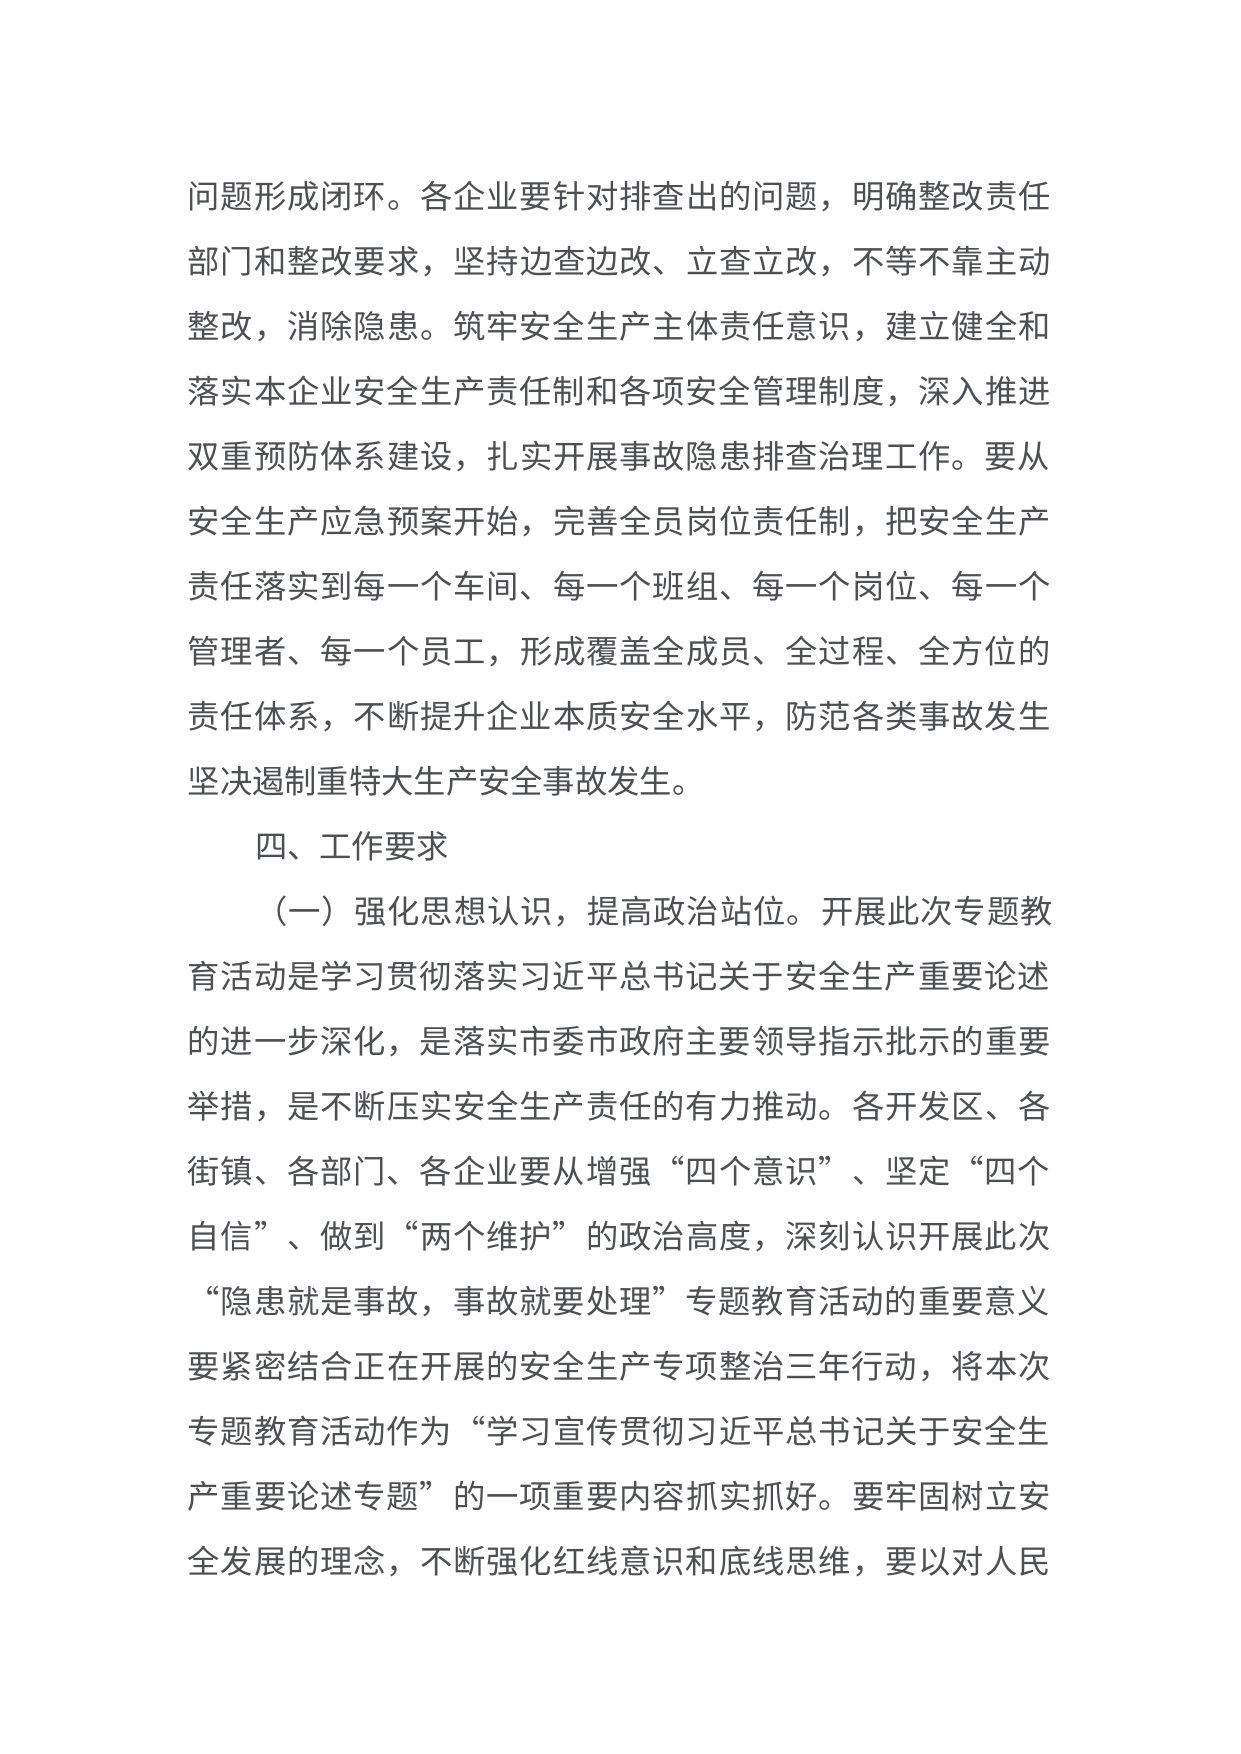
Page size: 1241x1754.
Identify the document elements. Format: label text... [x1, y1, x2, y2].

text 四、工作要求 [187, 812, 1053, 877]
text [187, 877, 1053, 1592]
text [187, 162, 1053, 812]
